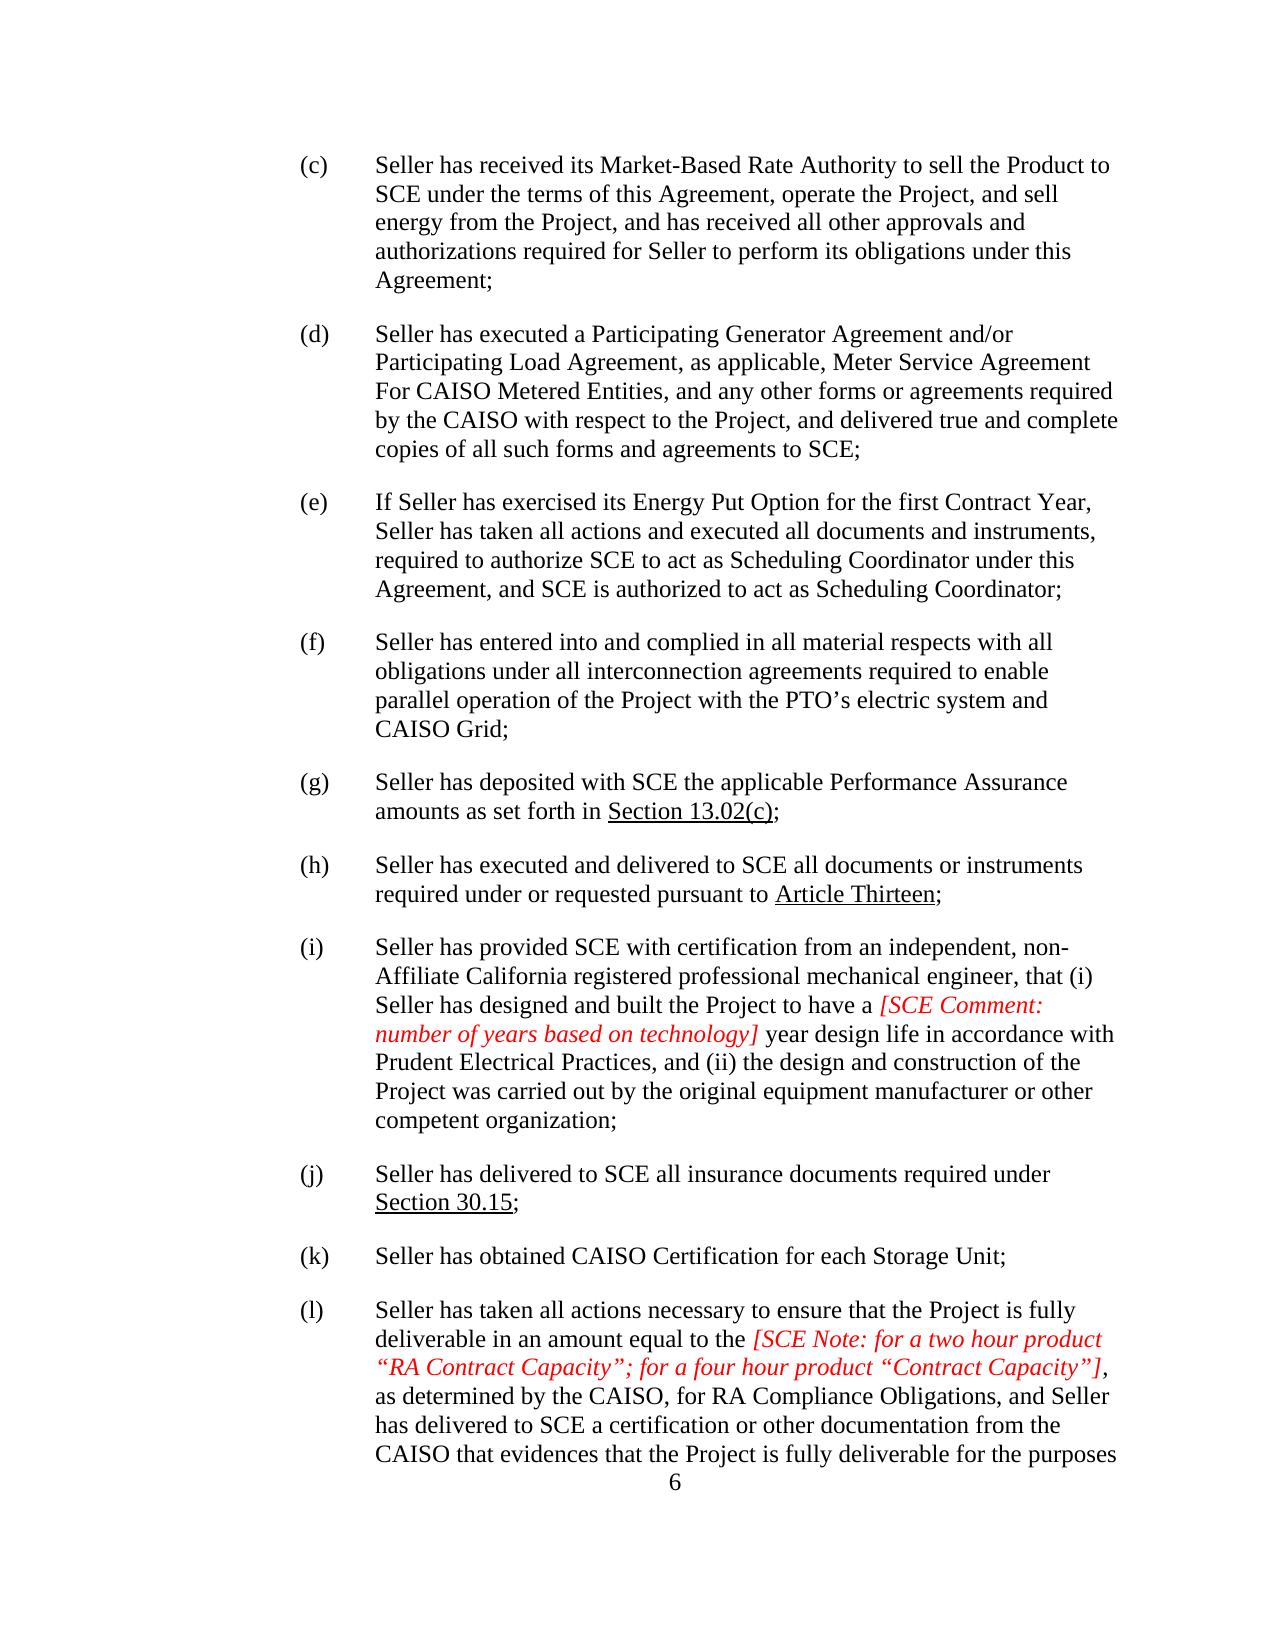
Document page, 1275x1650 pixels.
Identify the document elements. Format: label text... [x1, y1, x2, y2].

subtitle Seller has received its Market-Based Rate Authority to sell the Product to SCE under the terms of this Agreement, operate the Project, and sell energy from the Project, and has received all other approvals and authorizations required for Seller to perform its obligations under this Agreement; [300, 150, 1125, 294]
subtitle Seller has deposited with SCE the applicable Performance Assurance amounts as set forth in Section 13.02(c); [300, 767, 1125, 825]
subtitle Seller has executed and delivered to SCE all documents or instruments required under or requested pursuant to Article Thirteen; [300, 850, 1125, 907]
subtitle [300, 1295, 1125, 1467]
subtitle If Seller has exercised its Energy Put Option for the first Contract Year, Seller has taken all actions and executed all documents and instruments, required to authorize SCE to act as Scheduling Coordinator under this Agreement, and SCE is authorized to act as Scheduling Coordinator; [300, 487, 1125, 602]
subtitle Seller has entered into and complied in all material respects with all obligations under all interconnection agreements required to enable parallel operation of the Project with the PTO’s electric system and CAISO Grid; [300, 627, 1125, 742]
subtitle Seller has delivered to SCE all insurance documents required under Section 30.15; [300, 1159, 1125, 1216]
subtitle Seller has obtained CAISO Certification for each Storage Unit; [300, 1241, 1125, 1270]
subtitle Seller has executed a Participating Generator Agreement and/or Participating Load Agreement, as applicable, Meter Service Agreement For CAISO Metered Entities, and any other forms or agreements required by the CAISO with respect to the Project, and delivered true and complete copies of all such forms and agreements to SCE; [300, 319, 1125, 462]
subtitle Seller has provided SCE with certification from an independent, non-Affiliate California registered professional mechanical engineer, that (i) Seller has designed and built the Project to have a [SCE Comment: number of years based on technology] year design life in accordance with Prudent Electrical Practices, and (ii) the design and construction of the Project was carried out by the original equipment manufacturer or other competent organization; [300, 932, 1125, 1134]
